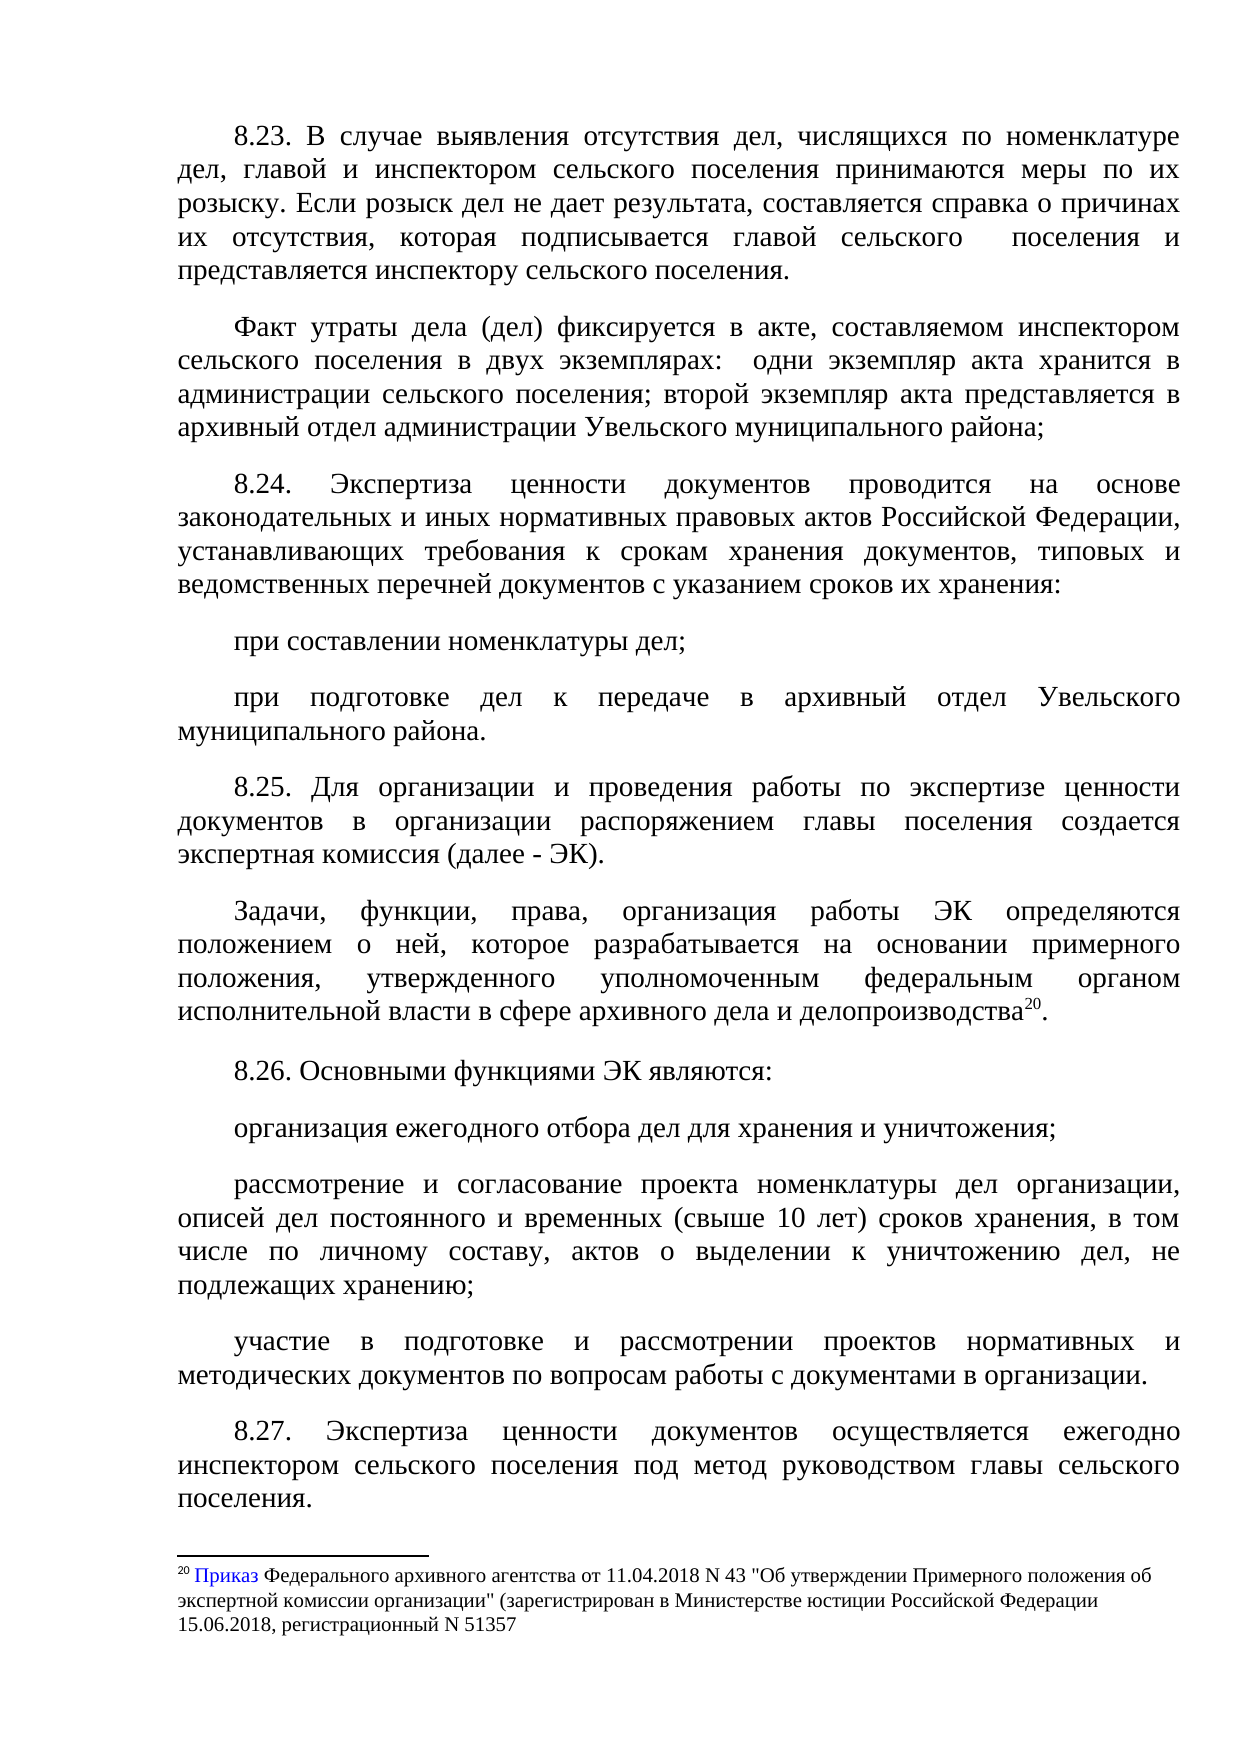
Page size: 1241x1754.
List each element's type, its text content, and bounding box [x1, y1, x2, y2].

text 8.27. Экспертиза ценности документов осуществляется ежегодно инспектором сельского поселения под метод руководством главы сельского поселения. [177, 1413, 1181, 1514]
text участие в подготовке и рассмотрении проектов нормативных и методических документов по вопросам работы с документами в организации. [177, 1323, 1181, 1391]
text рассмотрение и согласование проекта номенклатуры дел организации, описей дел постоянного и временных (свыше 10 лет) сроков хранения, в том числе по личному составу, актов о выделении к уничтожению дел, не подлежащих хранению; [177, 1166, 1181, 1301]
text Факт утраты дела (дел) фиксируется в акте, составляемом инспектором сельского поселения в двух экземплярах: одни экземпляр акта хранится в администрации сельского поселения; второй экземпляр акта представляется в архивный отдел администрации Увельского муниципального района; [177, 309, 1181, 443]
text 8.26. Основными функциями ЭК являются: [177, 1053, 1181, 1087]
text 8.24. Экспертиза ценности документов проводится на основе законодательных и иных нормативных правовых актов Российской Федерации, устанавливающих требования к срокам хранения документов, типовых и ведомственных перечней документов с указанием сроков их хранения: [177, 466, 1181, 600]
text 8.25. Для организации и проведения работы по экспертизе ценности документов в организации распоряжением главы поселения создается экспертная комиссия (далее - ЭК). [177, 769, 1181, 870]
text организация ежегодного отбора дел для хранения и уничтожения; [177, 1110, 1181, 1143]
text 8.23. В случае выявления отсутствия дел, числящихся по номенклатуре дел, главой и инспектором сельского поселения принимаются меры по их розыску. Если розыск дел не дает результата, составляется справка о причинах их отсутствия, которая подписывается главой сельского поселения и представляется инспектору сельского поселения. [177, 118, 1181, 286]
text Задачи, функции, права, организация работы ЭК определяются положением о ней, которое разрабатывается на основании примерного положения, утвержденного уполномоченным федеральным органом исполнительной власти в сфере архивного дела и делопроизводства. [177, 893, 1181, 1027]
text при подготовке дел к передаче в архивный отдел Увельского муниципального района. [177, 679, 1181, 746]
text при составлении номенклатуры дел; [177, 623, 1181, 656]
